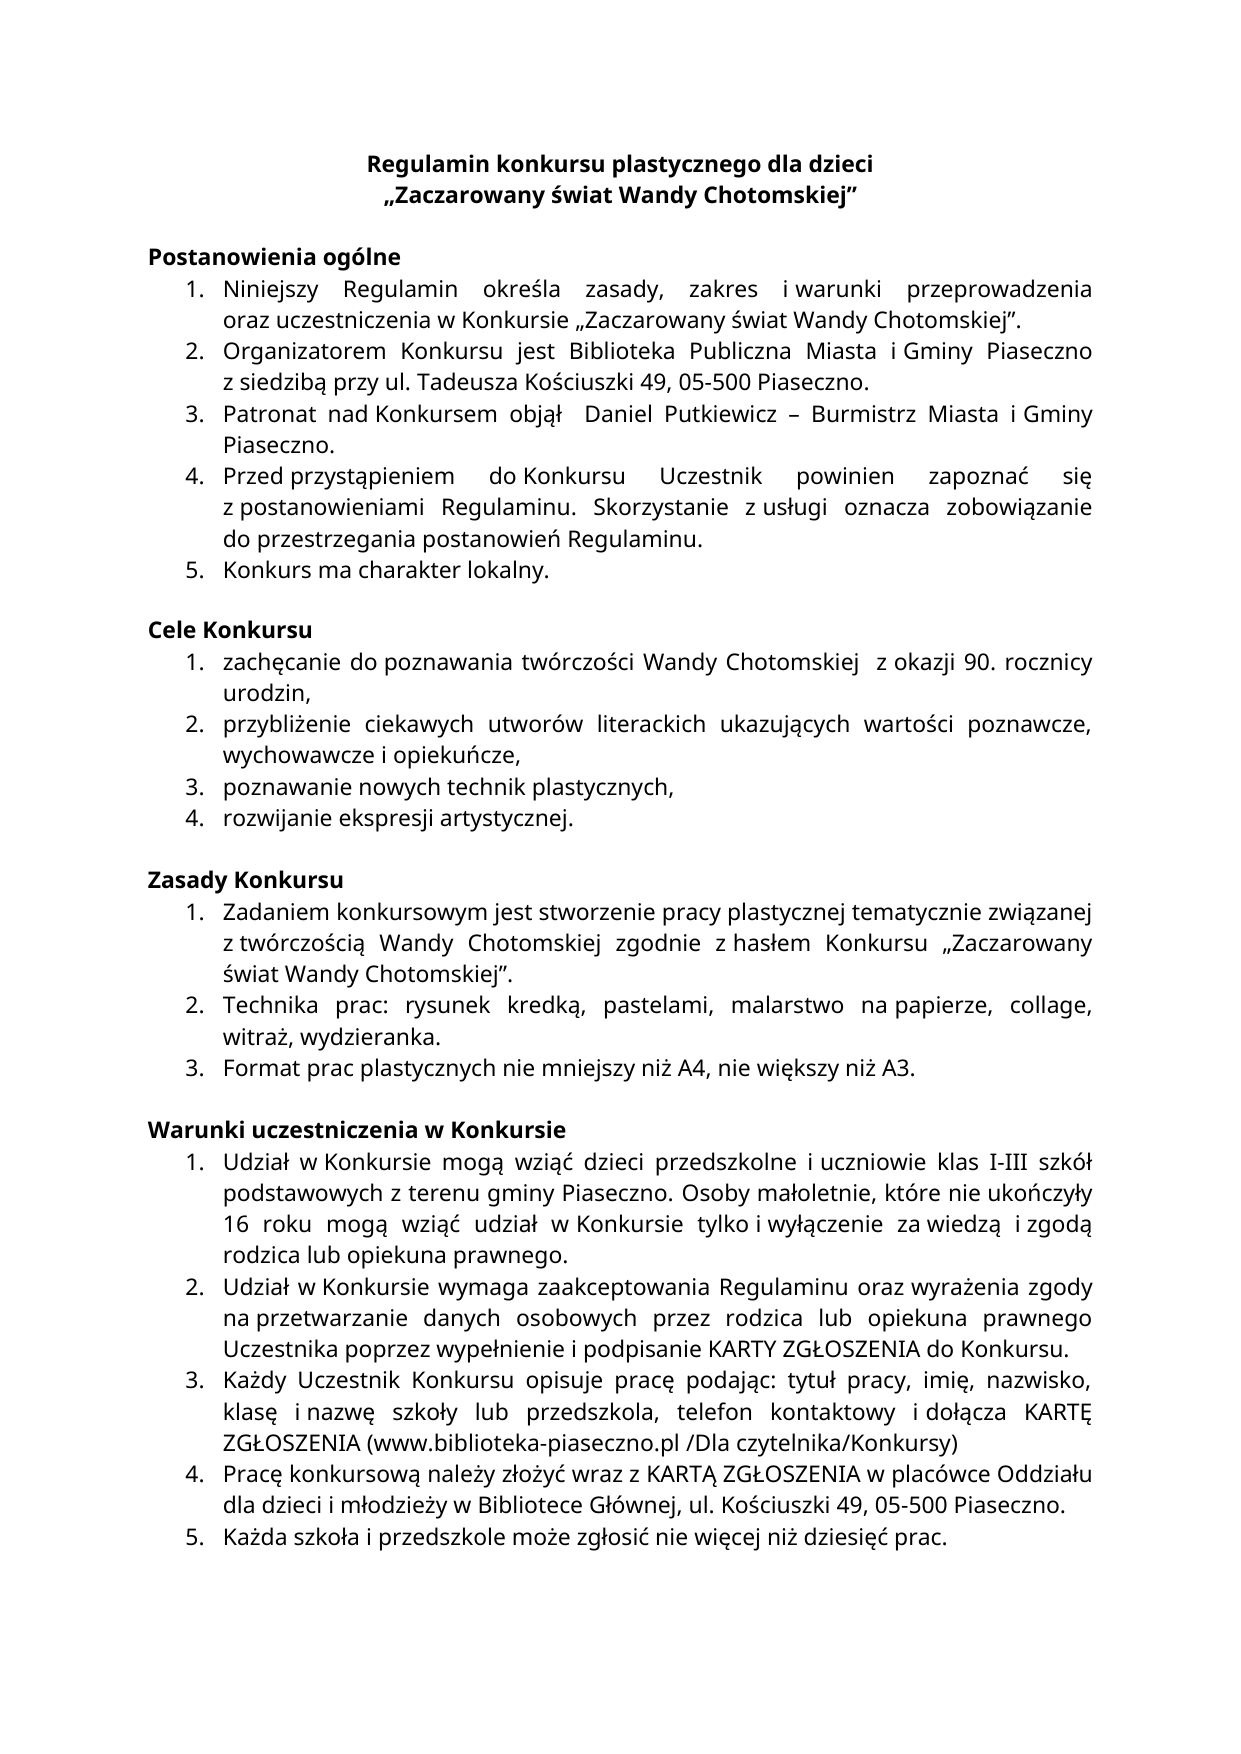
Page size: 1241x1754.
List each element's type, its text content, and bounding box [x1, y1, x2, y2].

list Udział w Konkursie mogą wziąć dzieci przedszkolne i uczniowie klas I-III szkół podstawowych z terenu gminy Piaseczno. Osoby małoletnie, które nie ukończyły 16 roku mogą wziąć udział w Konkursie tylko i wyłączenie za wiedzą i zgodą rodzica lub opiekuna prawnego. [185, 1146, 1093, 1271]
text Warunki uczestniczenia w Konkursie [148, 1114, 1093, 1146]
list Każda szkoła i przedszkole może zgłosić nie więcej niż dziesięć prac. [185, 1521, 1093, 1552]
text Cele Konkursu [148, 614, 1093, 646]
list rozwijanie ekspresji artystycznej. [185, 802, 1093, 833]
list Technika prac: rysunek kredką, pastelami, malarstwo na papierze, collage, witraż, wydzieranka. [185, 989, 1093, 1052]
list Przed przystąpieniem do Konkursu Uczestnik powinien zapoznać się z postanowieniami Regulaminu. Skorzystanie z usługi oznacza zobowiązanie do przestrzegania postanowień Regulaminu. [185, 460, 1093, 554]
list zachęcanie do poznawania twórczości Wandy Chotomskiej z okazji 90. rocznicy urodzin, [185, 646, 1093, 708]
list Pracę konkursową należy złożyć wraz z KARTĄ ZGŁOSZENIA w placówce Oddziału dla dzieci i młodzieży w Bibliotece Głównej, ul. Kościuszki 49, 05-500 Piaseczno. [185, 1458, 1093, 1521]
list Format prac plastycznych nie mniejszy niż A4, nie większy niż A3. [185, 1052, 1093, 1083]
text Zasady Konkursu [148, 864, 1093, 896]
text Regulamin konkursu plastycznego dla dzieci [148, 148, 1093, 179]
list przybliżenie ciekawych utworów literackich ukazujących wartości poznawcze, wychowawcze i opiekuńcze, [185, 708, 1093, 771]
text „Zaczarowany świat Wandy Chotomskiej” [148, 179, 1093, 210]
list Patronat nad Konkursem objął Daniel Putkiewicz – Burmistrz Miasta i Gminy Piaseczno. [185, 398, 1093, 460]
list Zadaniem konkursowym jest stworzenie pracy plastycznej tematycznie związanej z twórczością Wandy Chotomskiej zgodnie z hasłem Konkursu „Zaczarowany świat Wandy Chotomskiej”. [185, 896, 1093, 989]
list Konkurs ma charakter lokalny. [185, 554, 1093, 585]
text Postanowienia ogólne [148, 241, 1093, 273]
list Niniejszy Regulamin określa zasady, zakres i warunki przeprowadzenia oraz uczestniczenia w Konkursie „Zaczarowany świat Wandy Chotomskiej”. [185, 273, 1093, 335]
list Organizatorem Konkursu jest Biblioteka Publiczna Miasta i Gminy Piaseczno z siedzibą przy ul. Tadeusza Kościuszki 49, 05-500 Piaseczno. [185, 335, 1093, 398]
list Udział w Konkursie wymaga zaakceptowania Regulaminu oraz wyrażenia zgody na przetwarzanie danych osobowych przez rodzica lub opiekuna prawnego Uczestnika poprzez wypełnienie i podpisanie KARTY ZGŁOSZENIA do Konkursu. [185, 1271, 1093, 1364]
list poznawanie nowych technik plastycznych, [185, 771, 1093, 802]
list Każdy Uczestnik Konkursu opisuje pracę podając: tytuł pracy, imię, nazwisko, klasę i nazwę szkoły lub przedszkola, telefon kontaktowy i dołącza KARTĘ ZGŁOSZENIA (www.biblioteka-piaseczno.pl /Dla czytelnika/Konkursy) [185, 1364, 1093, 1458]
